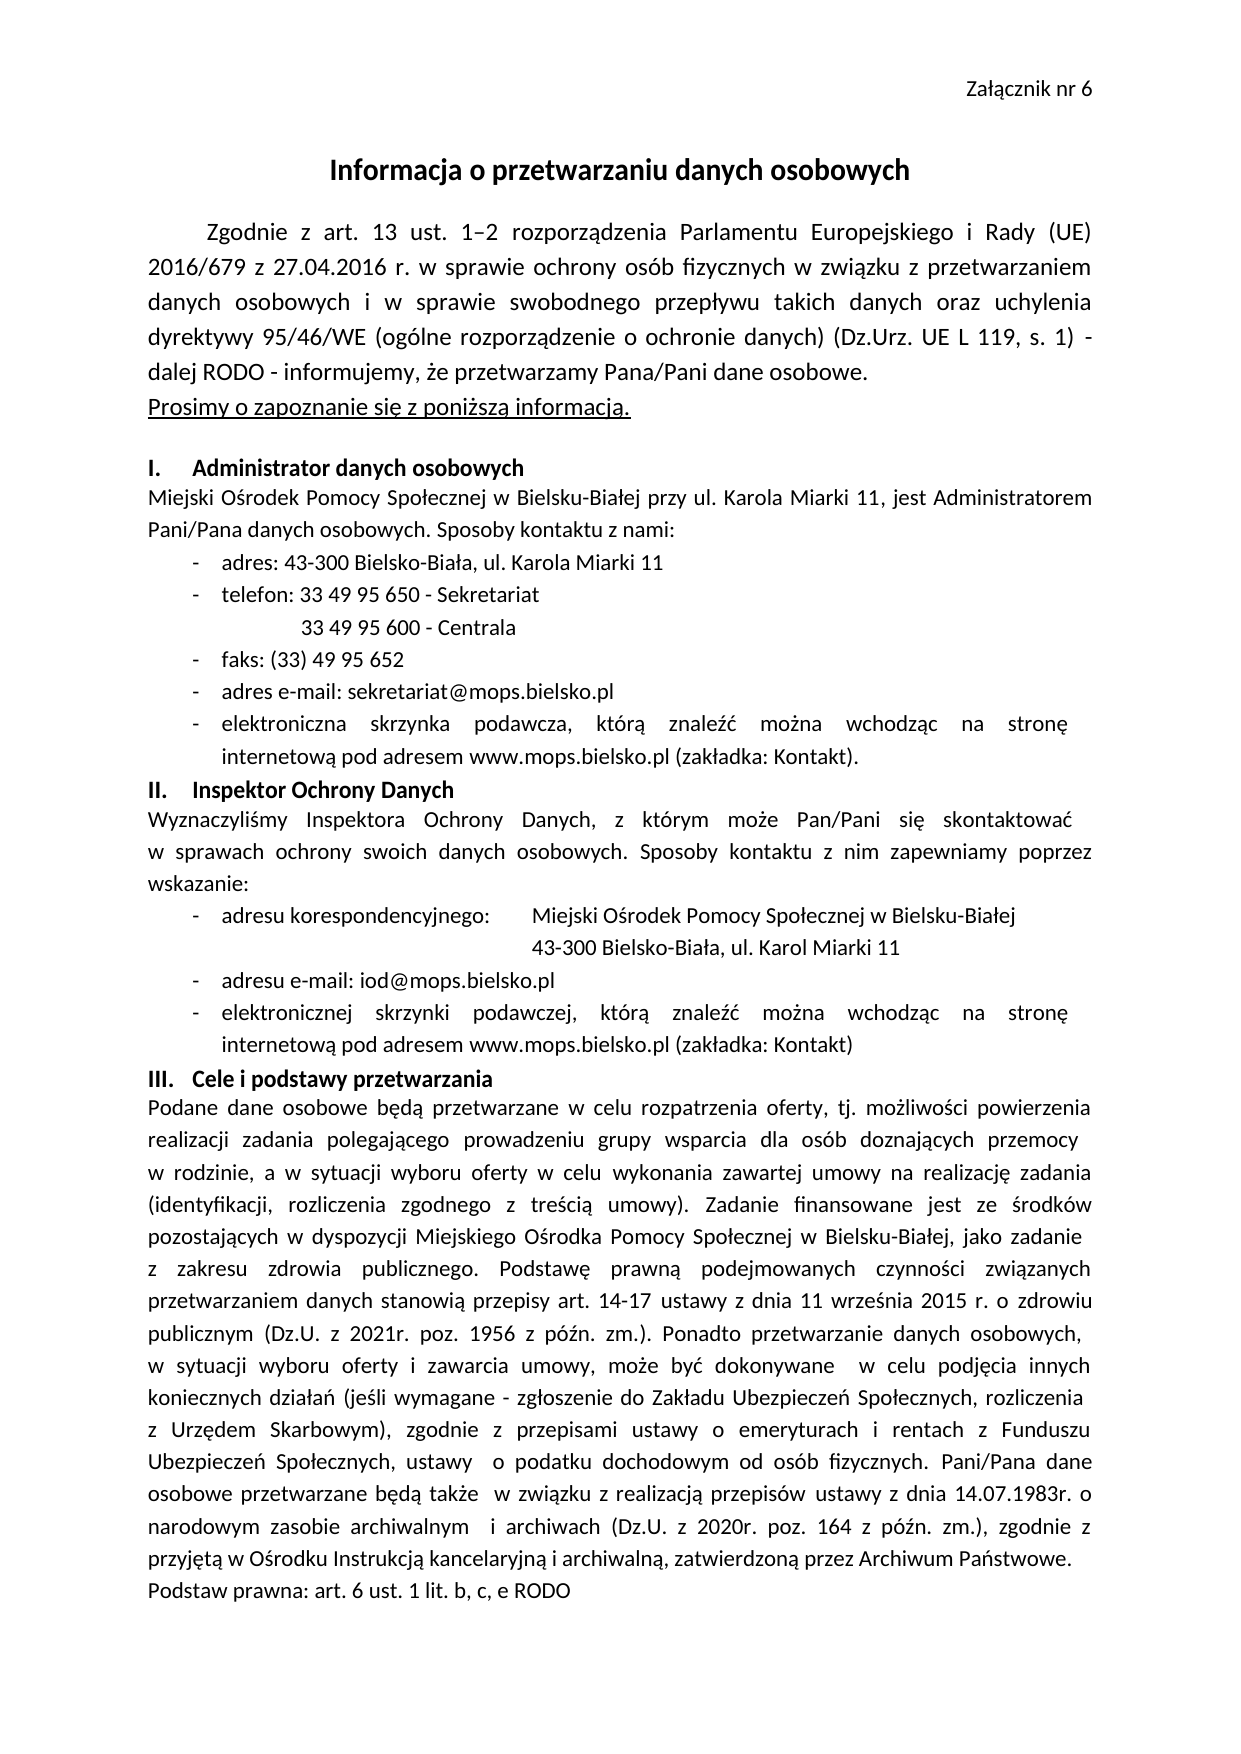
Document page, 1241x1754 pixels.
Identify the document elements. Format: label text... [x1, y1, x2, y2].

text 33 49 95 600 - Centrala [148, 613, 1093, 641]
text - elektroniczna skrzynka podawcza, którą znaleźć można wchodząc na stronę internetową pod adresem www.mops.bielsko.pl (zakładka: Kontakt). [192, 709, 1093, 770]
text - adres: 43-300 Bielsko-Biała, ul. Karola Miarki 11 [148, 548, 1093, 576]
text Wyznaczyliśmy Inspektora Ochrony Danych, z którym może Pan/Pani się skontaktować w sprawach ochrony swoich danych osobowych. Sposoby kontaktu z nim zapewniamy poprzez wskazanie: [148, 805, 1093, 897]
text - adresu korespondencyjnego: Miejski Ośrodek Pomocy Społecznej w Bielsku-Białej [148, 901, 1081, 929]
list Cele i podstawy przetwarzania [148, 1063, 1093, 1093]
text - telefon: 33 49 95 650 - Sekretariat [148, 580, 1093, 608]
text - elektronicznej skrzynki podawczej, którą znaleźć można wchodząc na stronę internetową pod adresem www.mops.bielsko.pl (zakładka: Kontakt) [148, 998, 1093, 1058]
text Informacja o przetwarzaniu danych osobowych [148, 150, 1093, 188]
text Prosimy o zapoznanie się z poniższą informacją. [148, 391, 1093, 421]
text Podstaw prawna: art. 6 ust. 1 lit. b, c, e RODO [148, 1576, 1093, 1604]
text - adresu e-mail: iod@mops.bielsko.pl [148, 966, 1081, 994]
list Inspektor Ochrony Danych [148, 774, 1093, 804]
text Zgodnie z art. 13 ust. 1–2 rozporządzenia Parlamentu Europejskiego i Rady (UE) 2016/679 z 27.04.2016 r. w sprawie ochrony osób fizycznych w związku z przetwarzaniem danych osobowych i w sprawie swobodnego przepływu takich danych oraz uchylenia dyrektywy 95/46/WE (ogólne rozporządzenie o ochronie danych) (Dz.Urz. UE L 119, s. 1) - dalej RODO - informujemy, że przetwarzamy Pana/Pani dane osobowe. [148, 216, 1093, 386]
list Administrator danych osobowych [148, 452, 1093, 483]
text - adres e-mail: sekretariat@mops.bielsko.pl [192, 677, 1093, 705]
text 43-300 Bielsko-Biała, ul. Karol Miarki 11 [148, 933, 1081, 962]
text - faks: (33) 49 95 652 [148, 645, 1093, 673]
text Miejski Ośrodek Pomocy Społecznej w Bielsku-Białej przy ul. Karola Miarki 11, jest Administratorem Pani/Pana danych osobowych. Sposoby kontaktu z nami: [148, 483, 1093, 543]
text Podane dane osobowe będą przetwarzane w celu rozpatrzenia oferty, tj. możliwości powierzenia realizacji zadania polegającego prowadzeniu grupy wsparcia dla osób doznających przemocy w rodzinie, a w sytuacji wyboru oferty w celu wykonania zawartej umowy na realizację zadania (identyfikacji, rozliczenia zgodnego z treścią umowy). Zadanie finansowane jest ze środków pozostających w dyspozycji Miejskiego Ośrodka Pomocy Społecznej w Bielsku-Białej, jako zadanie z zakresu zdrowia publicznego. Podstawę prawną podejmowanych czynności związanych przetwarzaniem danych stanowią przepisy art. 14-17 ustawy z dnia 11 września 2015 r. o zdrowiu publicznym (Dz.U. z 2021r. poz. 1956 z późn. zm.). Ponadto przetwarzanie danych osobowych, w sytuacji wyboru oferty i zawarcia umowy, może być dokonywane w celu podjęcia innych koniecznych działań (jeśli wymagane - zgłoszenie do Zakładu Ubezpieczeń Społecznych, rozliczenia z Urzędem Skarbowym), zgodnie z przepisami ustawy o emeryturach i rentach z Funduszu Ubezpieczeń Społecznych, ustawy o podatku dochodowym od osób fizycznych. Pani/Pana dane osobowe przetwarzane będą także w związku z realizacją przepisów ustawy z dnia 14.07.1983r. o narodowym zasobie archiwalnym i archiwach (Dz.U. z 2020r. poz. 164 z późn. zm.), zgodnie z przyjętą w Ośrodku Instrukcją kancelaryjną i archiwalną, zatwierdzoną przez Archiwum Państwowe. [148, 1093, 1093, 1572]
